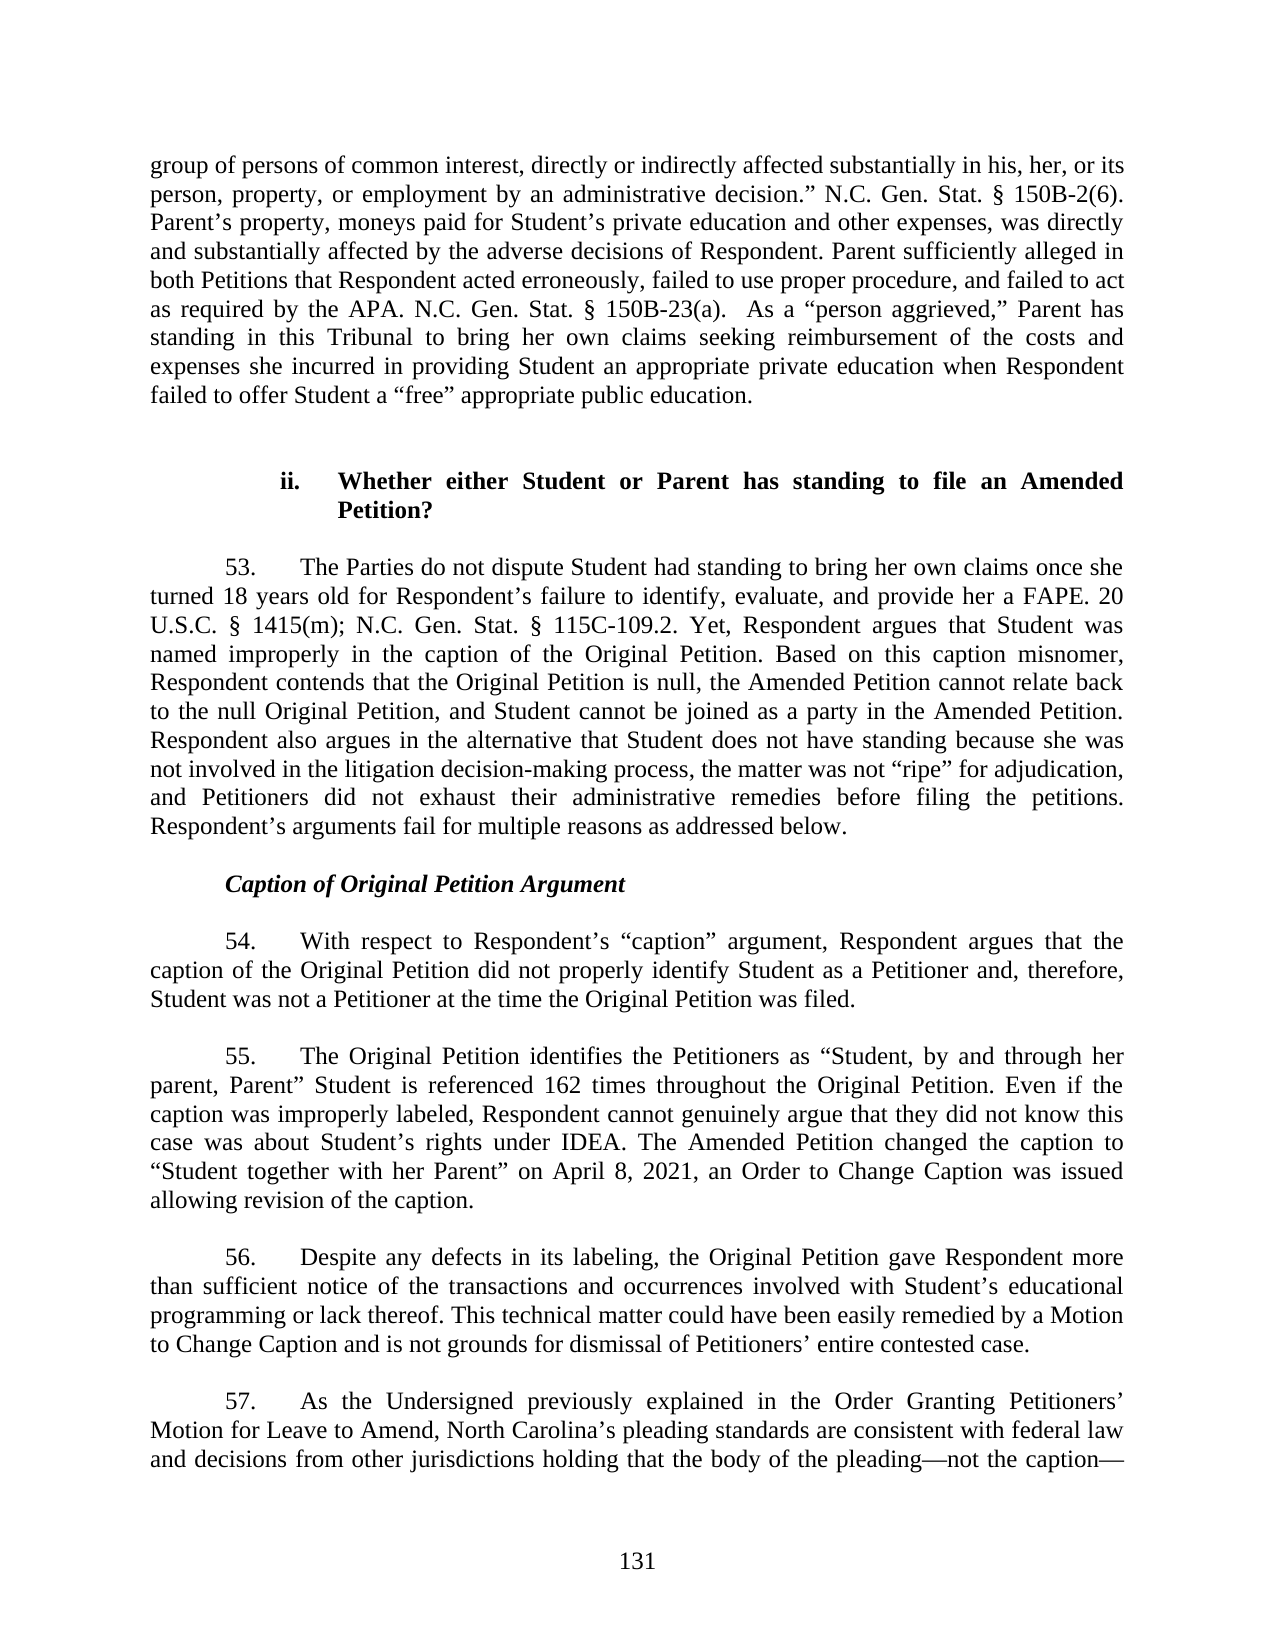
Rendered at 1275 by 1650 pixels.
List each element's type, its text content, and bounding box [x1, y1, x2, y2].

text Caption of Original Petition Argument [150, 869, 1125, 897]
list The Parties do not dispute Student had standing to bring her own claims once she turned 18 years old for Respondent’s failure to identify, evaluate, and provide her a FAPE. 20 U.S.C. § 1415(m); N.C. Gen. Stat. § 115C-109.2. Yet, Respondent argues that Student was named improperly in the caption of the Original Petition. Based on this caption misnomer, Respondent contends that the Original Petition is null, the Amended Petition cannot relate back to the null Original Petition, and Student cannot be joined as a party in the Amended Petition. Respondent also argues in the alternative that Student does not have standing because she was not involved in the litigation decision-making process, the matter was not “ripe” for adjudication, and Petitioners did not exhaust their administrative remedies before filing the petitions. Respondent’s arguments fail for multiple reasons as addressed below. [150, 552, 1125, 840]
list With respect to Respondent’s “caption” argument, Respondent argues that the caption of the Original Petition did not properly identify Student as a Petitioner and, therefore, Student was not a Petitioner at the time the Original Petition was filed. [150, 926, 1125, 1012]
list Whether either Student or Parent has standing to file an Amended Petition? [300, 466, 1125, 524]
list The Original Petition identifies the Petitioners as “Student, by and through her parent, Parent” Student is referenced 162 times throughout the Original Petition. Even if the caption was improperly labeled, Respondent cannot genuinely argue that they did not know this case was about Student’s rights under IDEA. The Amended Petition changed the caption to “Student together with her Parent” on April 8, 2021, an Order to Change Caption was issued allowing revision of the caption. [150, 1041, 1125, 1214]
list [150, 150, 1125, 409]
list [150, 1386, 1125, 1472]
list Despite any defects in its labeling, the Original Petition gave Respondent more than sufficient notice of the transactions and occurrences involved with Student’s educational programming or lack thereof. This technical matter could have been easily remedied by a Motion to Change Caption and is not grounds for dismissal of Petitioners’ entire contested case. [150, 1242, 1125, 1357]
